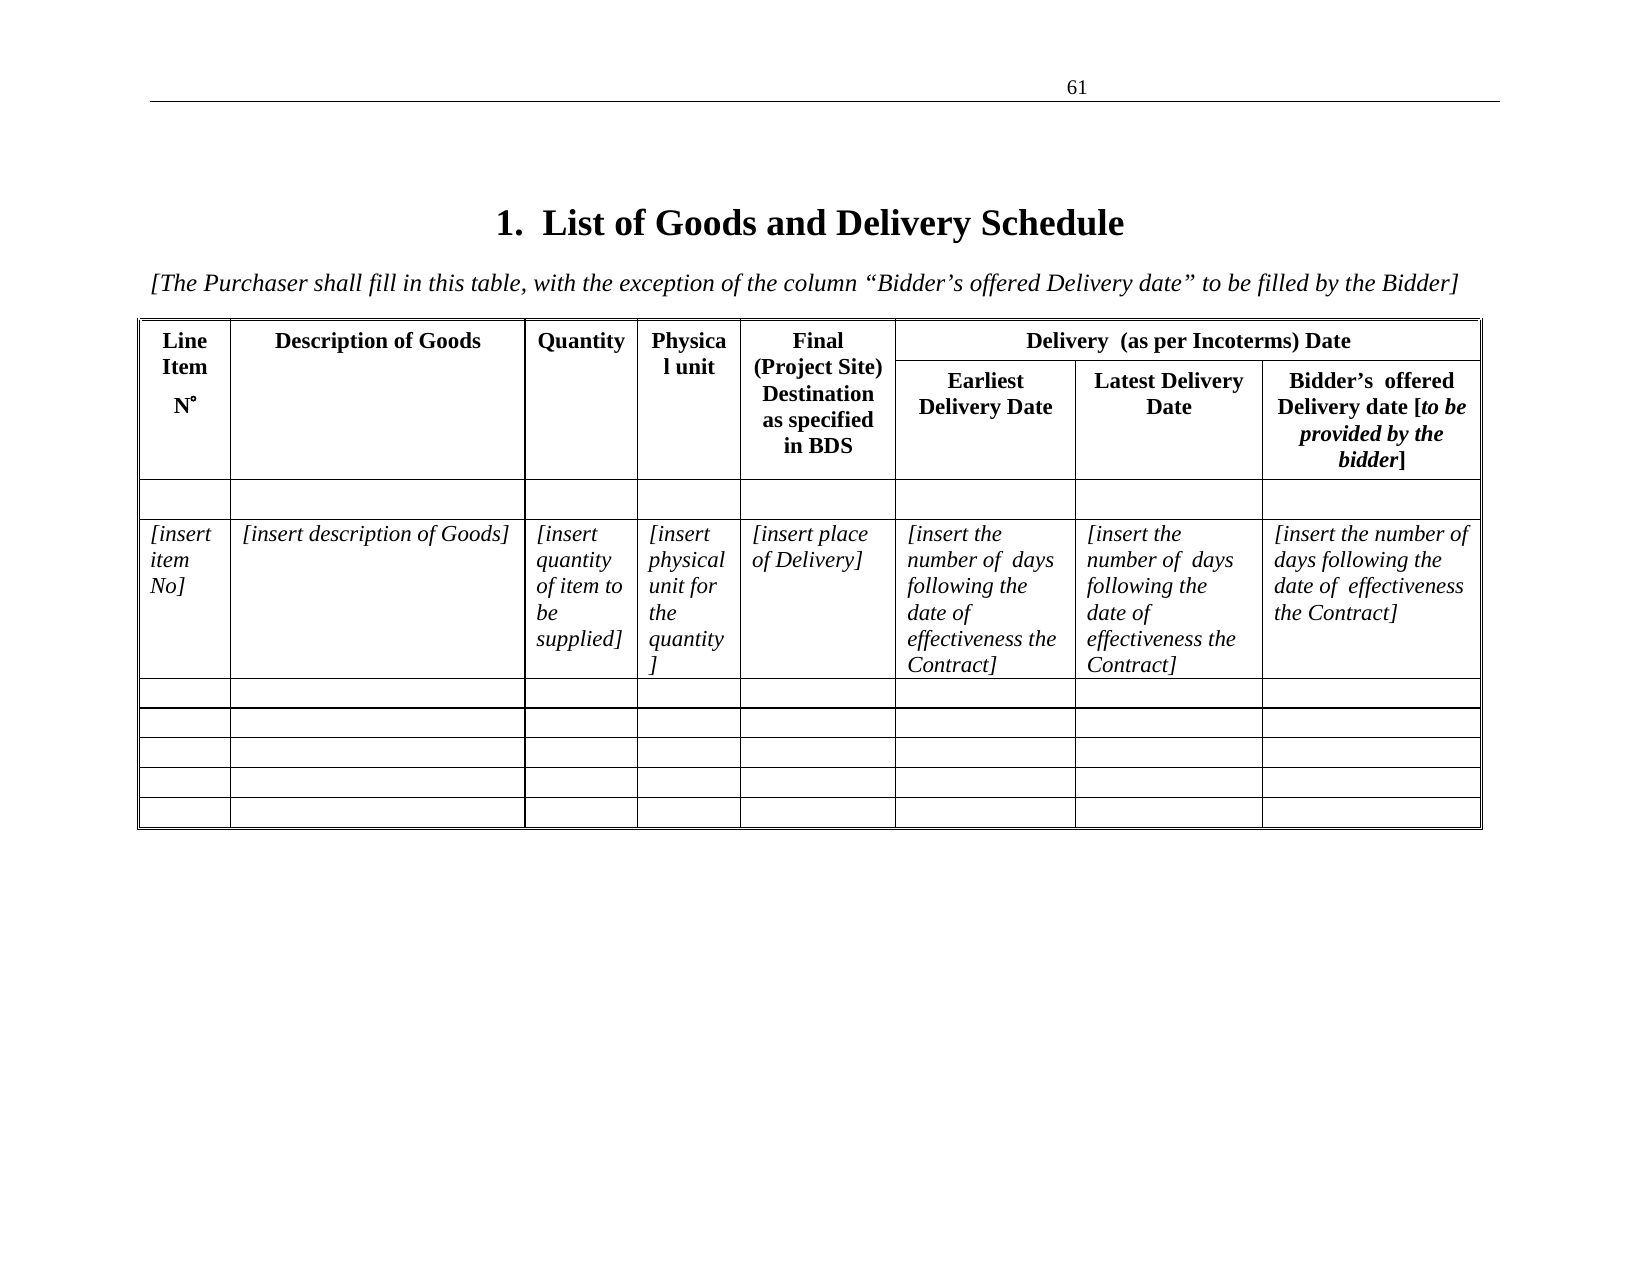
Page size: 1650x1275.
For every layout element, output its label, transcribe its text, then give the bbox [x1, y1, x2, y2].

table_cell [526, 798, 637, 827]
table_cell [insert the number of days following the date of effectiveness the Contract] [896, 520, 1075, 678]
table_cell [1076, 709, 1262, 737]
table_cell [1076, 480, 1262, 518]
table_cell [526, 480, 637, 518]
table_cell Final (Project Site) Destination as specified in BDS [741, 321, 895, 479]
table_cell [231, 709, 524, 737]
table_cell [741, 738, 895, 767]
table_cell [1263, 798, 1480, 827]
table_cell [741, 768, 895, 797]
table_cell [1076, 738, 1262, 767]
table_cell [1263, 480, 1480, 518]
table_cell [526, 738, 637, 767]
table_cell [140, 480, 230, 518]
table_cell [231, 480, 524, 518]
table_cell Physical unit [638, 321, 740, 479]
table_cell [insert physical unit for the quantity] [638, 520, 740, 678]
table_cell [638, 709, 740, 737]
table_cell [896, 480, 1075, 518]
table_cell [896, 679, 1075, 707]
table_cell [741, 709, 895, 737]
table_cell Latest Delivery Date [1076, 361, 1262, 479]
table_cell [638, 480, 740, 518]
table_cell Earliest Delivery Date [896, 361, 1075, 479]
table_cell [insert place of Delivery] [741, 520, 895, 678]
table_cell [insert description of Goods] [231, 520, 524, 678]
table_cell [140, 768, 230, 797]
table_cell [insert the number of days following the date of effectiveness the Contract] [1263, 520, 1480, 678]
table_cell [638, 798, 740, 827]
table_cell Delivery (as per Incoterms) Date [896, 318, 1481, 360]
table_cell [231, 798, 524, 827]
table_cell Bidder’s offered Delivery date [to be provided by the bidder] [1263, 361, 1480, 479]
table_cell Line Item N [139, 318, 230, 479]
table_cell [638, 738, 740, 767]
table_cell [741, 798, 895, 827]
table_cell [896, 798, 1075, 827]
table_cell [1076, 798, 1262, 827]
table_cell [1263, 679, 1480, 707]
table_cell [1263, 709, 1480, 737]
table_cell [526, 768, 637, 797]
table_header 1. List of Goods and Delivery Schedule [The Purchaser shall fill in this table, with the exception of the column “Bidder’s offered Delivery date” to be filled by the Bidder] [139, 188, 1481, 318]
table_cell [insert quantity of item to be supplied] [526, 520, 637, 678]
table_cell [140, 709, 230, 737]
table_cell [231, 679, 524, 707]
table_cell [526, 679, 637, 707]
table_cell [1076, 679, 1262, 707]
table_cell [1076, 768, 1262, 797]
table_cell [140, 798, 230, 827]
table_cell [896, 738, 1075, 767]
table_cell [insert the number of days following the date of effectiveness the Contract] [1076, 520, 1262, 678]
table_cell [1263, 768, 1480, 797]
table_cell [638, 768, 740, 797]
table_cell [896, 709, 1075, 737]
table_cell [638, 679, 740, 707]
table_cell [526, 709, 637, 737]
table_cell [231, 738, 524, 767]
table_cell [896, 768, 1075, 797]
table_cell [231, 768, 524, 797]
table_cell [741, 679, 895, 707]
table_cell Quantity [526, 321, 637, 479]
table_cell [741, 480, 895, 518]
table_cell Description of Goods [231, 321, 524, 479]
table_cell [140, 679, 230, 707]
table_cell [140, 738, 230, 767]
table_cell [insert item No] [140, 520, 230, 678]
table_cell [1263, 738, 1480, 767]
